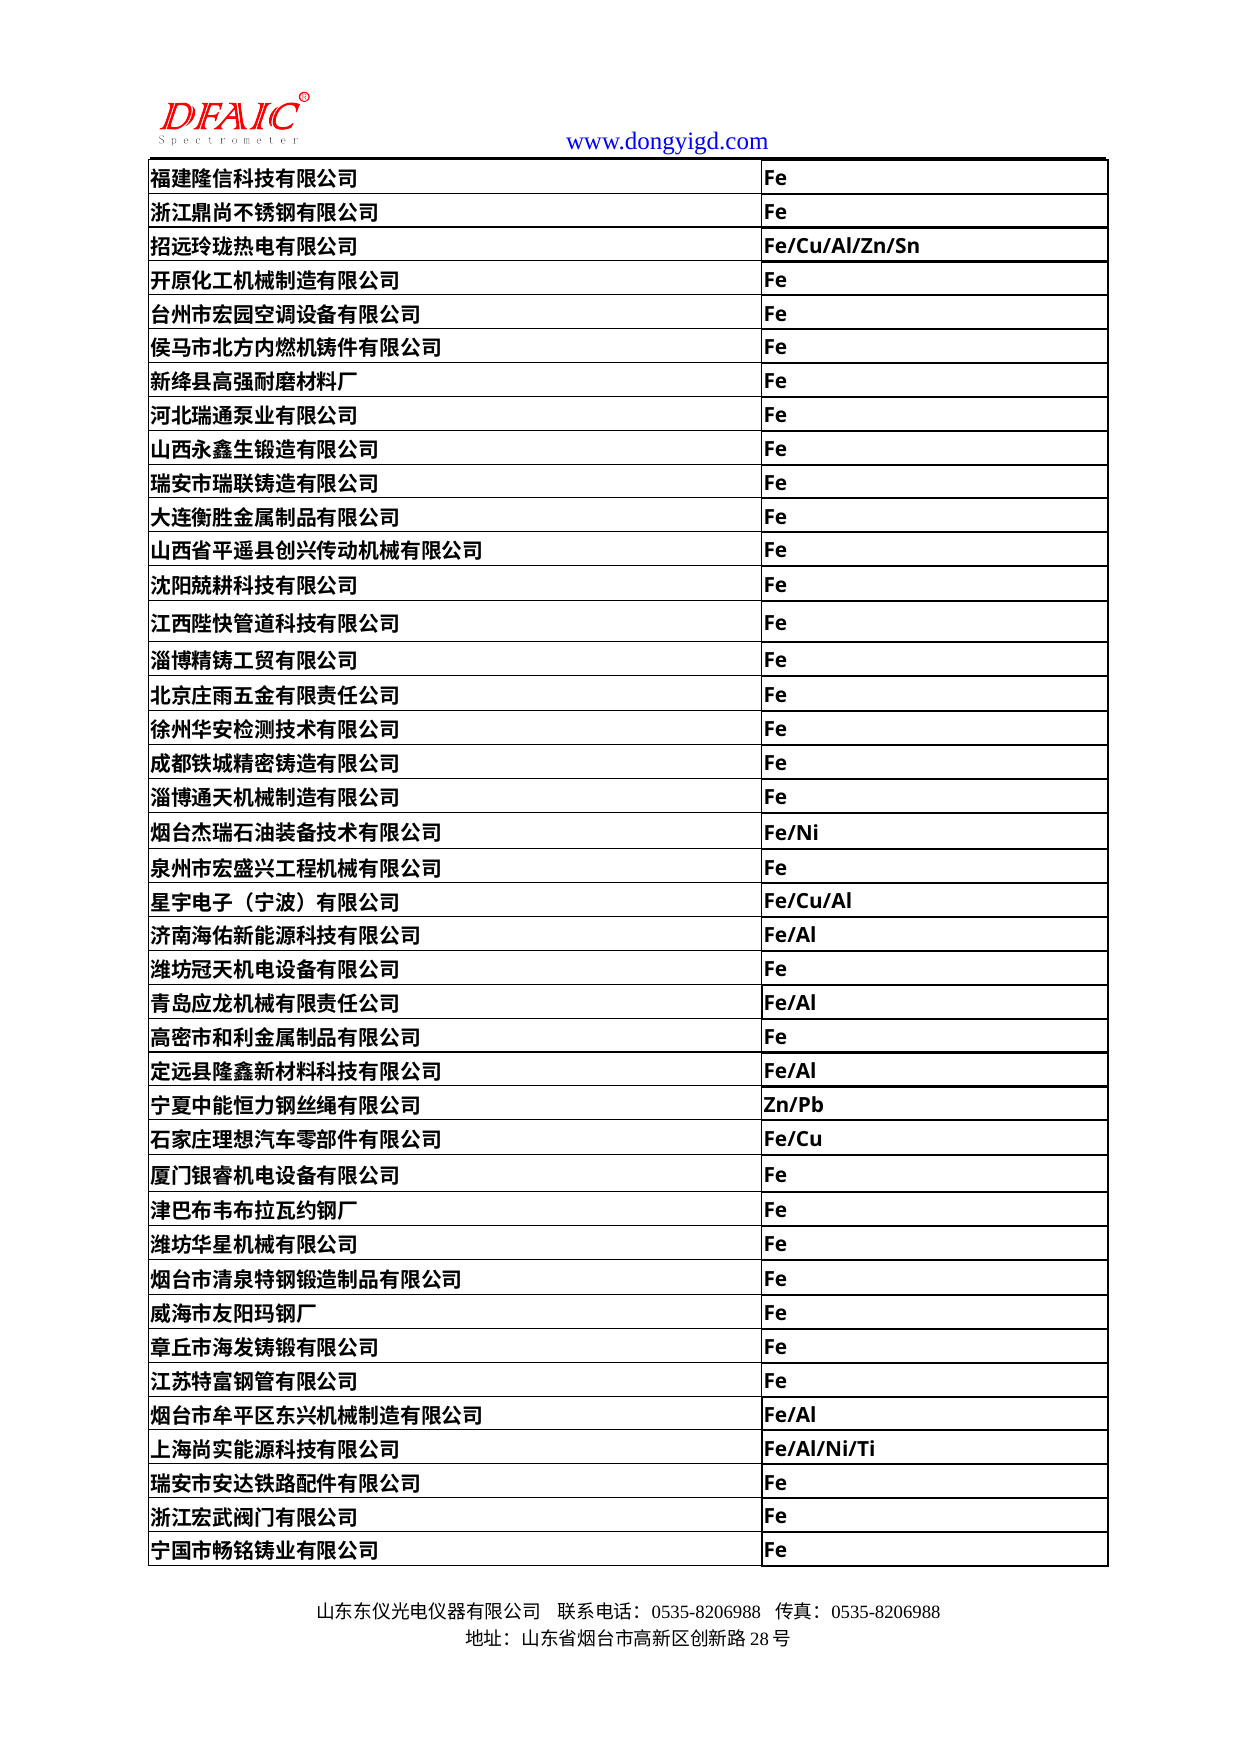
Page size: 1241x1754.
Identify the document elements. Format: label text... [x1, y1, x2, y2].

table_cell 淄博精铸工贸有限公司 [149, 642, 761, 675]
table_cell 厦门银睿机电设备有限公司 [149, 1155, 761, 1191]
table_cell 星宇电子（宁波）有限公司 [149, 883, 761, 916]
table_cell 章丘市海发铸锻有限公司 [149, 1329, 761, 1362]
table_cell Fe [762, 1364, 1107, 1396]
table_cell 开原化工机械制造有限公司 [149, 261, 761, 294]
table_cell 河北瑞通泵业有限公司 [149, 397, 761, 429]
table_cell 徐州华安检测技术有限公司 [149, 711, 761, 744]
table_cell 福建隆信科技有限公司 [149, 160, 761, 193]
table_cell Fe [762, 712, 1107, 744]
table_cell 宁夏中能恒力钢丝绳有限公司 [149, 1086, 761, 1119]
table_cell Fe [762, 398, 1107, 429]
table_cell 瑞安市安达铁路配件有限公司 [149, 1464, 761, 1497]
table_cell Fe/Cu [762, 1121, 1107, 1154]
table_cell Fe [762, 850, 1107, 882]
table_cell Fe [762, 499, 1107, 531]
table_cell Fe/Al [763, 986, 1107, 1018]
table_cell Fe [762, 330, 1107, 362]
table_cell Fe [763, 1465, 1107, 1497]
table_cell Fe [762, 432, 1107, 463]
table_cell Fe [762, 1296, 1107, 1328]
table_cell 江苏特富钢管有限公司 [149, 1363, 761, 1396]
table_cell Fe/Cu/Al/Zn/Sn [762, 229, 1107, 260]
table_cell Fe [762, 1227, 1107, 1259]
table_cell Fe [762, 643, 1107, 675]
table_cell Fe [762, 1261, 1107, 1294]
table_cell 潍坊华星机械有限公司 [149, 1226, 761, 1259]
table_cell Fe [762, 1193, 1107, 1225]
table_cell 威海市友阳玛钢厂 [149, 1295, 761, 1328]
table_cell 浙江宏武阀门有限公司 [149, 1498, 761, 1531]
table_cell 江西陛快管道科技有限公司 [149, 601, 761, 641]
table_cell 津巴布韦布拉瓦约钢厂 [149, 1192, 761, 1225]
table_cell 上海尚实能源科技有限公司 [149, 1430, 761, 1463]
table_cell Fe [762, 1330, 1107, 1362]
table_cell 山西省平遥县创兴传动机械有限公司 [149, 532, 761, 565]
table_cell 烟台市清泉特钢锻造制品有限公司 [149, 1260, 761, 1294]
table_cell Fe [763, 1499, 1107, 1531]
table_cell 定远县隆鑫新材料科技有限公司 [149, 1053, 761, 1085]
table_cell Fe [762, 677, 1107, 710]
table_cell 烟台杰瑞石油装备技术有限公司 [149, 813, 761, 848]
table_cell Fe [762, 533, 1107, 565]
table_cell 淄博通天机械制造有限公司 [149, 779, 761, 812]
table_cell 浙江鼎尚不锈钢有限公司 [149, 194, 761, 226]
table_cell Fe [762, 1020, 1107, 1051]
table_cell Fe [762, 780, 1107, 812]
table_cell Zn/Pb [762, 1088, 1107, 1119]
table_cell Fe [762, 466, 1107, 497]
table_cell Fe/Al [762, 918, 1107, 950]
table_cell 石家庄理想汽车零部件有限公司 [149, 1120, 761, 1154]
table_cell Fe [762, 161, 1107, 193]
table_cell 沈阳兢耕科技有限公司 [149, 566, 761, 600]
table_cell 山西永鑫生锻造有限公司 [149, 431, 761, 463]
table_cell Fe [762, 263, 1107, 294]
table_cell Fe [762, 296, 1107, 328]
table_cell Fe/Al [762, 1054, 1107, 1085]
table_cell Fe [762, 952, 1107, 984]
table_cell 泉州市宏盛兴工程机械有限公司 [149, 849, 761, 882]
table_cell 招远玲珑热电有限公司 [149, 228, 761, 260]
picture [150, 88, 313, 150]
table_cell 台州市宏园空调设备有限公司 [149, 295, 761, 328]
table_cell 瑞安市瑞联铸造有限公司 [149, 465, 761, 497]
table_cell Fe [762, 1156, 1107, 1191]
table_cell 济南海佑新能源科技有限公司 [149, 917, 761, 950]
table_cell Fe [762, 602, 1107, 641]
table_cell 新绛县高强耐磨材料厂 [149, 363, 761, 396]
table_cell 潍坊冠天机电设备有限公司 [149, 951, 761, 984]
table_cell Fe/Ni [762, 814, 1107, 848]
table_cell Fe/Al/Ni/Ti [763, 1431, 1107, 1463]
table_cell 烟台市牟平区东兴机械制造有限公司 [149, 1397, 761, 1429]
table_cell Fe/Al [763, 1398, 1107, 1429]
table_cell Fe [762, 364, 1107, 396]
table_cell 北京庄雨五金有限责任公司 [149, 676, 761, 710]
table_cell 成都铁城精密铸造有限公司 [149, 745, 761, 778]
table_cell Fe [762, 567, 1107, 600]
table_cell 宁国市畅铭铸业有限公司 [149, 1532, 761, 1565]
table_cell 大连衡胜金属制品有限公司 [149, 498, 761, 531]
table_cell 侯马市北方内燃机铸件有限公司 [149, 329, 761, 362]
table_cell Fe [762, 195, 1107, 226]
table_cell Fe [762, 746, 1107, 778]
table_cell Fe/Cu/Al [762, 884, 1107, 916]
table_cell 青岛应龙机械有限责任公司 [149, 985, 761, 1018]
table_cell Fe [763, 1533, 1107, 1565]
table_cell 高密市和利金属制品有限公司 [149, 1019, 761, 1051]
